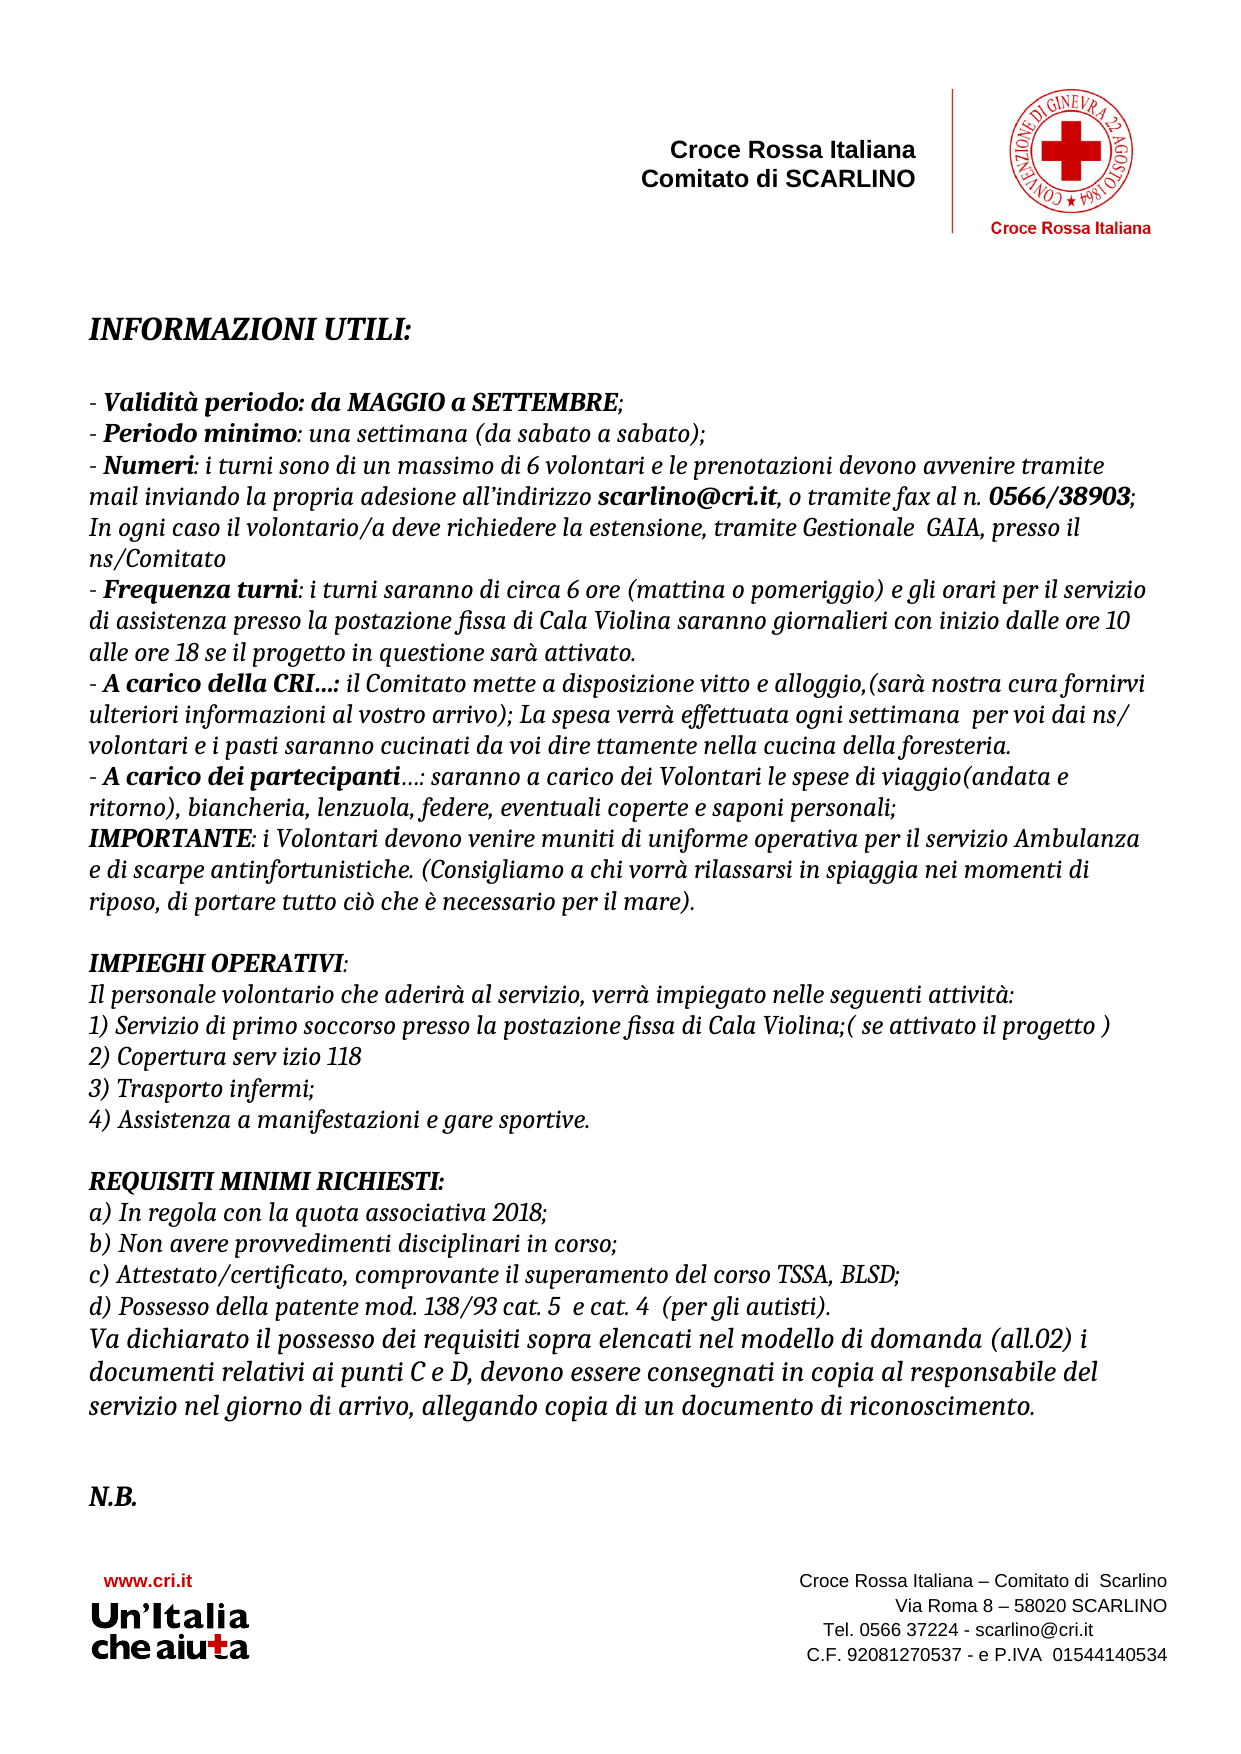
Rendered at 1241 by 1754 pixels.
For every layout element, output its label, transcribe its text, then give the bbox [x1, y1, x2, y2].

text 1) Servizio di primo soccorso presso la postazione fissa di Cala Violina;( se attivato il progetto ) [89, 1010, 1152, 1041]
text IMPORTANTE: i Volontari devono venire muniti di uniforme operativa per il servizio Ambulanza e di scarpe antinfortunistiche. (Consigliamo a chi vorrà rilassarsi in spiaggia nei momenti di riposo, di portare tutto ciò che è necessario per il mare). [89, 823, 1152, 917]
text c) Attestato/certificato, comprovante il superamento del corso TSSA, BLSD; [89, 1259, 1152, 1291]
text - A carico dei partecipanti…: saranno a carico dei Volontari le spese di viaggio(andata e ritorno), biancheria, lenzuola, federe, eventuali coperte e saponi personali; [89, 761, 1152, 823]
text b) Non avere provvedimenti disciplinari in corso; [89, 1228, 1152, 1259]
text Il personale volontario che aderirà al servizio, verrà impiegato nelle seguenti attività: [89, 979, 1152, 1010]
text Va dichiarato il possesso dei requisiti sopra elencati nel modello di domanda (all.02) i documenti relativi ai punti C e D, devono essere consegnati in copia al responsabile del servizio nel giorno di arrivo, allegando copia di un documento di riconoscimento. [89, 1322, 1152, 1422]
text INFORMAZIONI UTILI: [89, 311, 1152, 349]
text - Numeri: i turni sono di un massimo di 6 volontari e le prenotazioni devono avvenire tramite mail inviando la propria adesione all’indirizzo scarlino@cri.it, o tramite fax al n. 0566/38903; [89, 450, 1152, 512]
text a) In regola con la quota associativa 2018; [89, 1197, 1152, 1228]
text d) Possesso della patente mod. 138/93 cat. 5 e cat. 4 (per gli autisti). [89, 1291, 1152, 1322]
text In ogni caso il volontario/a deve richiedere la estensione, tramite Gestionale GAIA, presso il ns/Comitato [89, 512, 1152, 574]
text 4) Assistenza a manifestazioni e gare sportive. [89, 1104, 1152, 1135]
text REQUISITI MINIMI RICHIESTI: [89, 1166, 1152, 1197]
text - A carico della CRI…: il Comitato mette a disposizione vitto e alloggio,(sarà nostra cura fornirvi ulteriori informazioni al vostro arrivo); La spesa verrà effettuata ogni settimana per voi dai ns/ volontari e i pasti saranno cucinati da voi dire ttamente nella cucina della foresteria. [89, 668, 1152, 761]
text - Validità periodo: da MAGGIO a SETTEMBRE; [89, 387, 1152, 418]
text IMPIEGHI OPERATIVI: [89, 948, 1152, 979]
text - Frequenza turni: i turni saranno di circa 6 ore (mattina o pomeriggio) e gli orari per il servizio di assistenza presso la postazione fissa di Cala Violina saranno giornalieri con inizio dalle ore 10 alle ore 18 se il progetto in questione sarà attivato. [89, 574, 1152, 668]
text 3) Trasporto infermi; [89, 1073, 1152, 1104]
text N.B. [89, 1480, 1152, 1513]
picture [88, 1599, 253, 1664]
picture [922, 89, 1165, 243]
text - Periodo minimo: una settimana (da sabato a sabato); [89, 418, 1152, 450]
text 2) Copertura serv izio 118 [89, 1041, 1152, 1073]
